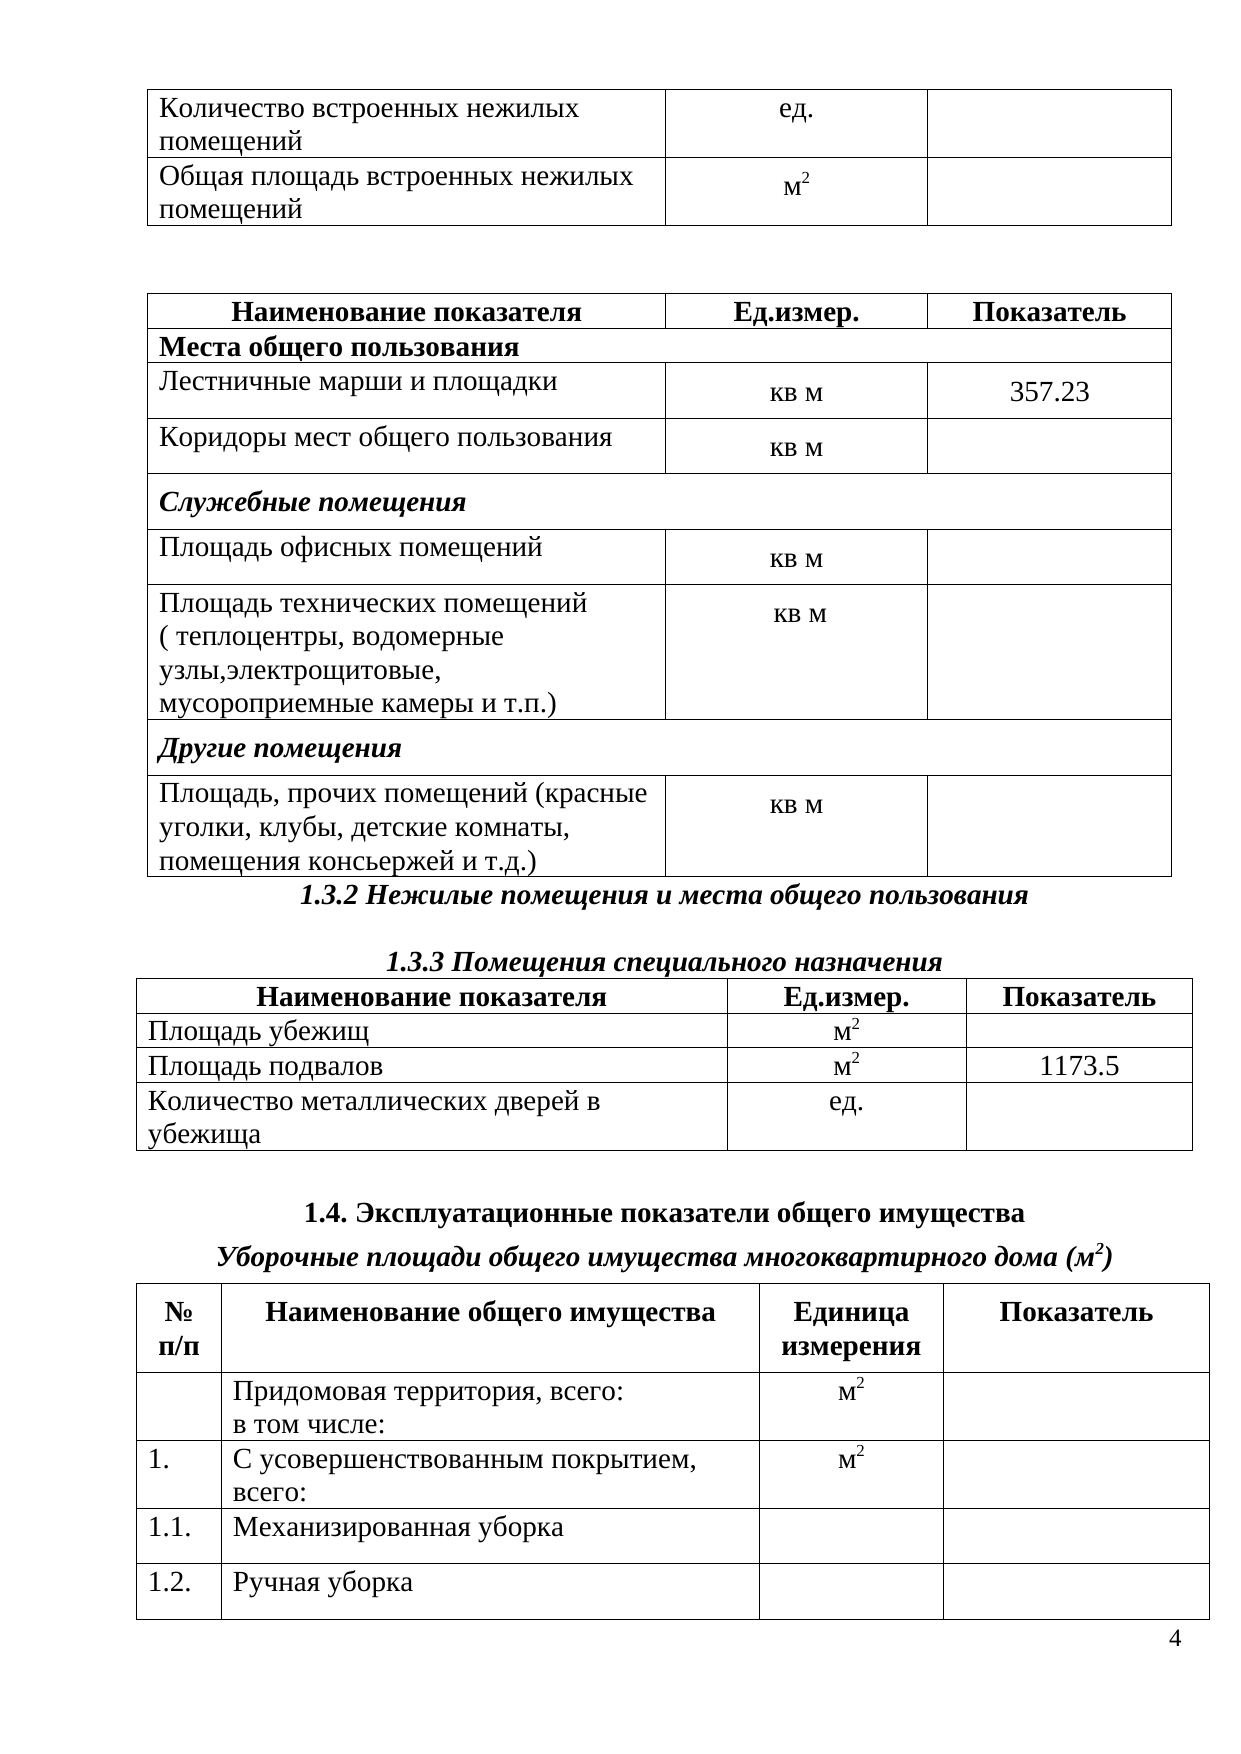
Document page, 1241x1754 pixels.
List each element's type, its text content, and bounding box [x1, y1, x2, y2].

table_cell м2 [728, 1014, 966, 1047]
table_cell Места общего пользования [148, 329, 1171, 362]
table_cell [944, 1509, 1209, 1563]
table_cell [928, 530, 1171, 584]
table_cell Площадь подвалов [137, 1048, 727, 1082]
table_cell Площадь, прочих помещений (красные уголки, клубы, детские комнаты, помещения консьержей и т.д.) [148, 776, 665, 876]
text 1.3.2 Нежилые помещения и места общего пользования [148, 877, 1181, 911]
table_cell Механизированная уборка [222, 1509, 759, 1563]
table_header Ед.измер. [666, 294, 927, 328]
table_cell [928, 90, 1171, 157]
text 1.4. Эксплуатационные показатели общего имущества [148, 1195, 1181, 1228]
table_cell [967, 1083, 1192, 1150]
table_cell 1173.5 [967, 1048, 1192, 1082]
table_header Показатель [944, 1284, 1209, 1372]
table_cell [944, 1373, 1209, 1440]
table_header Ед.измер. [728, 979, 966, 1012]
table_cell Служебные помещения [148, 474, 1171, 528]
table_header Показатель [928, 294, 1171, 328]
table_cell м2 [728, 1048, 966, 1082]
table_header Наименование общего имущества [222, 1284, 759, 1372]
table_cell кв м [666, 530, 927, 584]
text Уборочные площади общего имущества многоквартирного дома (м2) [148, 1239, 1181, 1272]
table_header Единица измерения [760, 1284, 943, 1372]
table_cell Придомовая территория, всего: в том числе: [222, 1373, 759, 1440]
table_cell [137, 1373, 221, 1440]
table_cell Коридоры мест общего пользования [148, 419, 665, 473]
table_cell [928, 419, 1171, 473]
table_cell кв м [666, 363, 927, 418]
table_cell [928, 776, 1171, 876]
table_cell ед. [666, 90, 927, 157]
table_cell [944, 1564, 1209, 1619]
table_header Наименование показателя [148, 294, 665, 328]
table_cell [760, 1509, 943, 1563]
table_cell [928, 158, 1171, 225]
table_cell 1.1. [137, 1509, 221, 1563]
table_cell [928, 585, 1171, 719]
table_cell Количество встроенных нежилых помещений [148, 90, 665, 157]
table_cell 1. [137, 1441, 221, 1508]
table_cell ед. [728, 1083, 966, 1150]
table_cell м2 [760, 1373, 943, 1440]
table_cell 357.23 [928, 363, 1171, 418]
table_cell [944, 1441, 1209, 1508]
table_header Наименование показателя [137, 979, 727, 1012]
table_header № п/п [137, 1284, 221, 1372]
table_cell кв м [666, 419, 927, 473]
table_cell Площадь убежищ [137, 1014, 727, 1047]
table_cell Общая площадь встроенных нежилых помещений [148, 158, 665, 225]
table_cell Площадь технических помещений ( теплоцентры, водомерные узлы,электрощитовые, мусороприемные камеры и т.п.) [148, 585, 665, 719]
table_cell Площадь офисных помещений [148, 530, 665, 584]
table_cell кв м [666, 585, 927, 719]
text 1.3.3 Помещения специального назначения [148, 944, 1181, 978]
table_cell 1.2. [137, 1564, 221, 1619]
table_cell [760, 1564, 943, 1619]
table_cell Ручная уборка [222, 1564, 759, 1619]
table_cell Лестничные марши и площадки [148, 363, 665, 418]
table_cell м2 [760, 1441, 943, 1508]
table_cell м2 [666, 158, 927, 225]
table_cell [967, 1014, 1192, 1047]
table_cell кв м [666, 776, 927, 876]
table_cell Количество металлических дверей в убежища [137, 1083, 727, 1150]
table_cell С усовершенствованным покрытием, всего: [222, 1441, 759, 1508]
table_header Показатель [967, 979, 1192, 1012]
table_cell Другие помещения [148, 720, 1171, 774]
